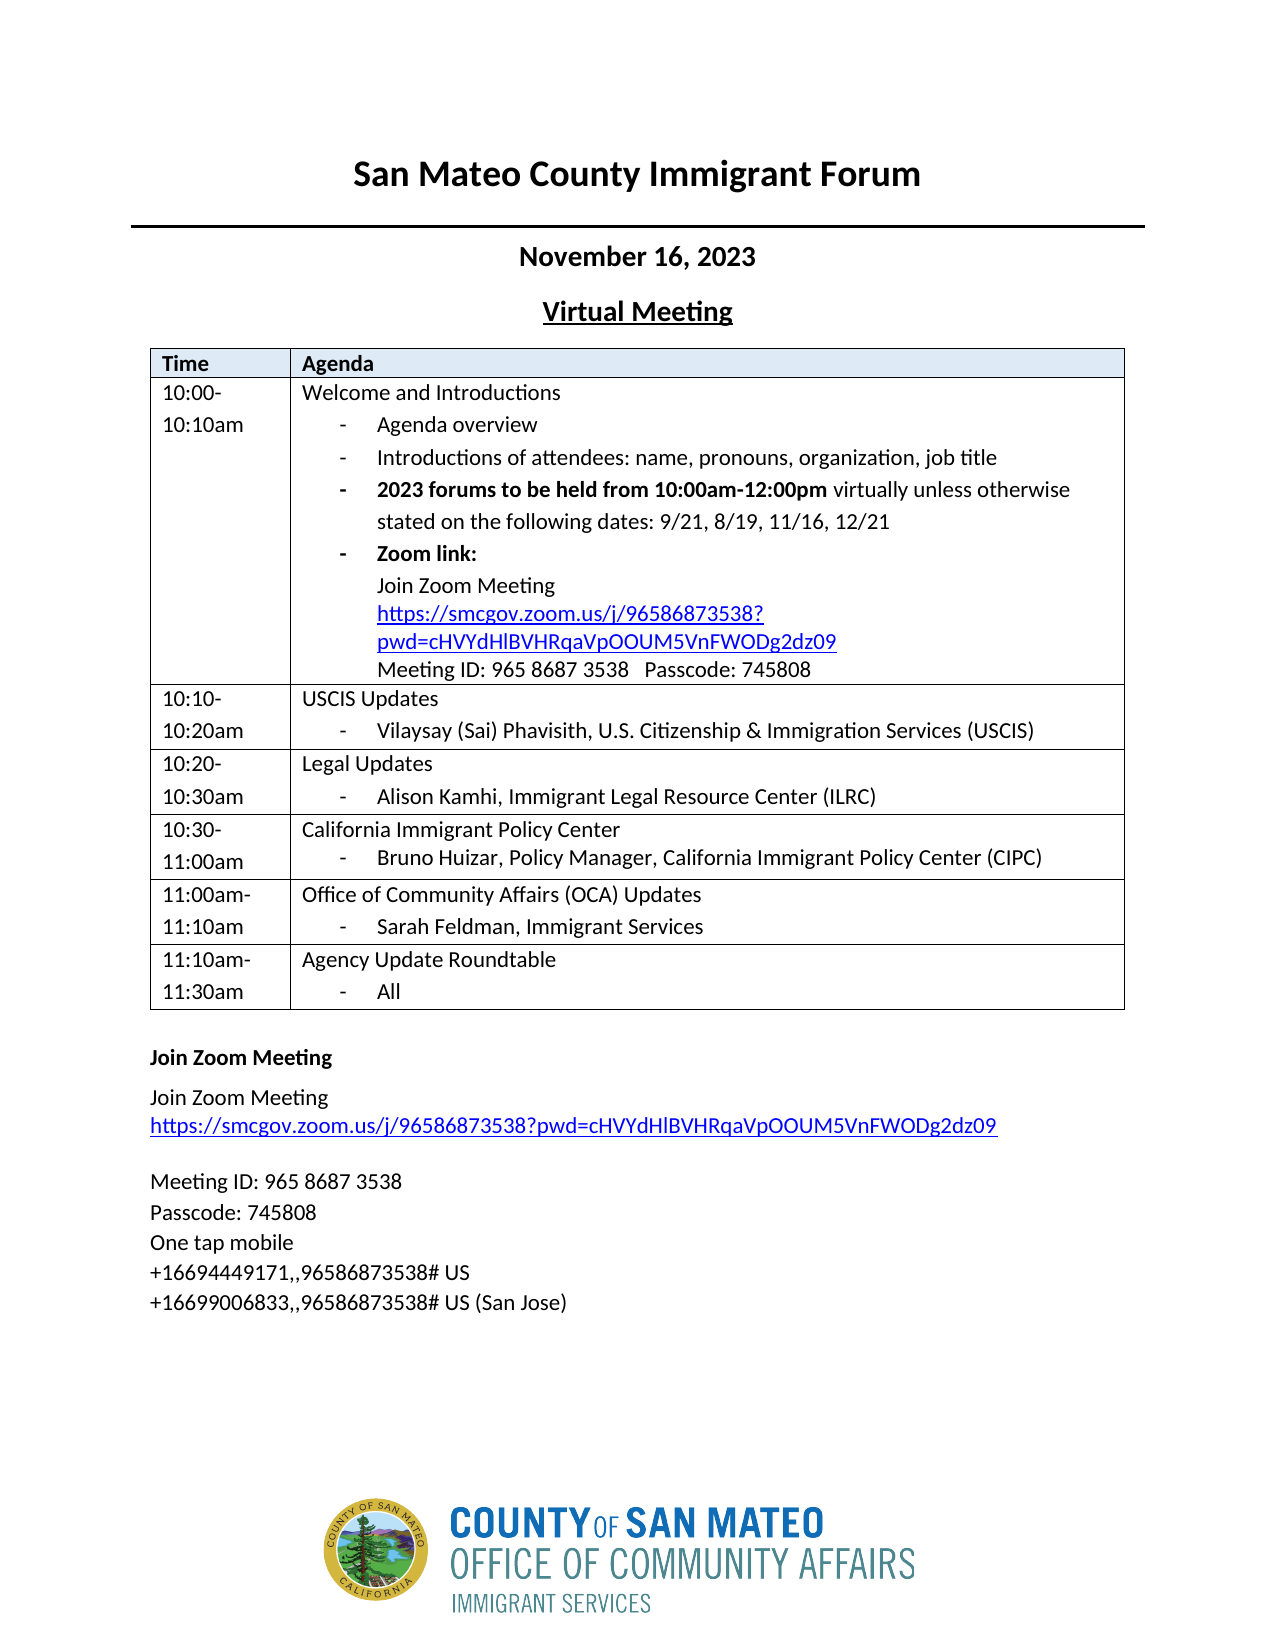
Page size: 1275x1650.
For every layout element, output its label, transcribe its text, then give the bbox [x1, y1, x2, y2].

text November 16, 2023 [150, 238, 1125, 273]
text One tap mobile [150, 1228, 1125, 1256]
table_cell Office of Community Affairs (OCA) Updates Sarah Feldman, Immigrant Services [291, 880, 1124, 944]
table_cell Agency Update Roundtable All [291, 945, 1124, 1009]
table_cell 11:10am-11:30am [151, 945, 290, 1009]
table_cell 10:30-11:00am [151, 815, 290, 879]
text Virtual Meeting [150, 293, 1125, 329]
table_header Agenda [291, 349, 1124, 377]
text Join Zoom Meeting [150, 1083, 1125, 1111]
table_cell 10:00-10:10am [151, 378, 290, 683]
table_cell Legal Updates Alison Kamhi, Immigrant Legal Resource Center (ILRC) [291, 750, 1124, 814]
text Meeting ID: 965 8687 3538 [150, 1167, 1125, 1196]
text +16699006833,,96586873538# US (San Jose) [150, 1288, 1125, 1316]
table_cell California Immigrant Policy Center Bruno Huizar, Policy Manager, California Immigrant Policy Center (CIPC) [291, 815, 1124, 879]
table_cell 10:10-10:20am [151, 685, 290, 748]
table_cell 11:00am-11:10am [151, 880, 290, 944]
table_cell Welcome and Introductions Agenda overview Introductions of attendees: name, pronouns, organization, job title 2023 forums to be held from 10:00am-12:00pm virtually unless otherwise stated on the following dates: 9/21, 8/19, 11/16, 12/21 Zoom link: Join Zoom Meeting https://smcgov.zoom.us/j/96586873538?pwd=cHVYdHlBVHRqaVpOOUM5VnFWODg2dz09 Meeting ID: 965 8687 3538 Passcode: 745808 [291, 378, 1124, 683]
picture [323, 1498, 914, 1613]
text Passcode: 745808 [150, 1198, 1125, 1226]
table_cell USCIS Updates Vilaysay (Sai) Phavisith, U.S. Citizenship & Immigration Services (USCIS) [291, 685, 1124, 748]
text +16694449171,,96586873538# US [150, 1258, 1125, 1286]
table_cell 10:20-10:30am [151, 750, 290, 814]
text https://smcgov.zoom.us/j/96586873538?pwd=cHVYdHlBVHRqaVpOOUM5VnFWODg2dz09 [150, 1111, 1125, 1139]
table_header Time [151, 349, 290, 377]
text San Mateo County Immigrant Forum [150, 150, 1125, 196]
text Join Zoom Meeting [150, 1043, 1125, 1071]
